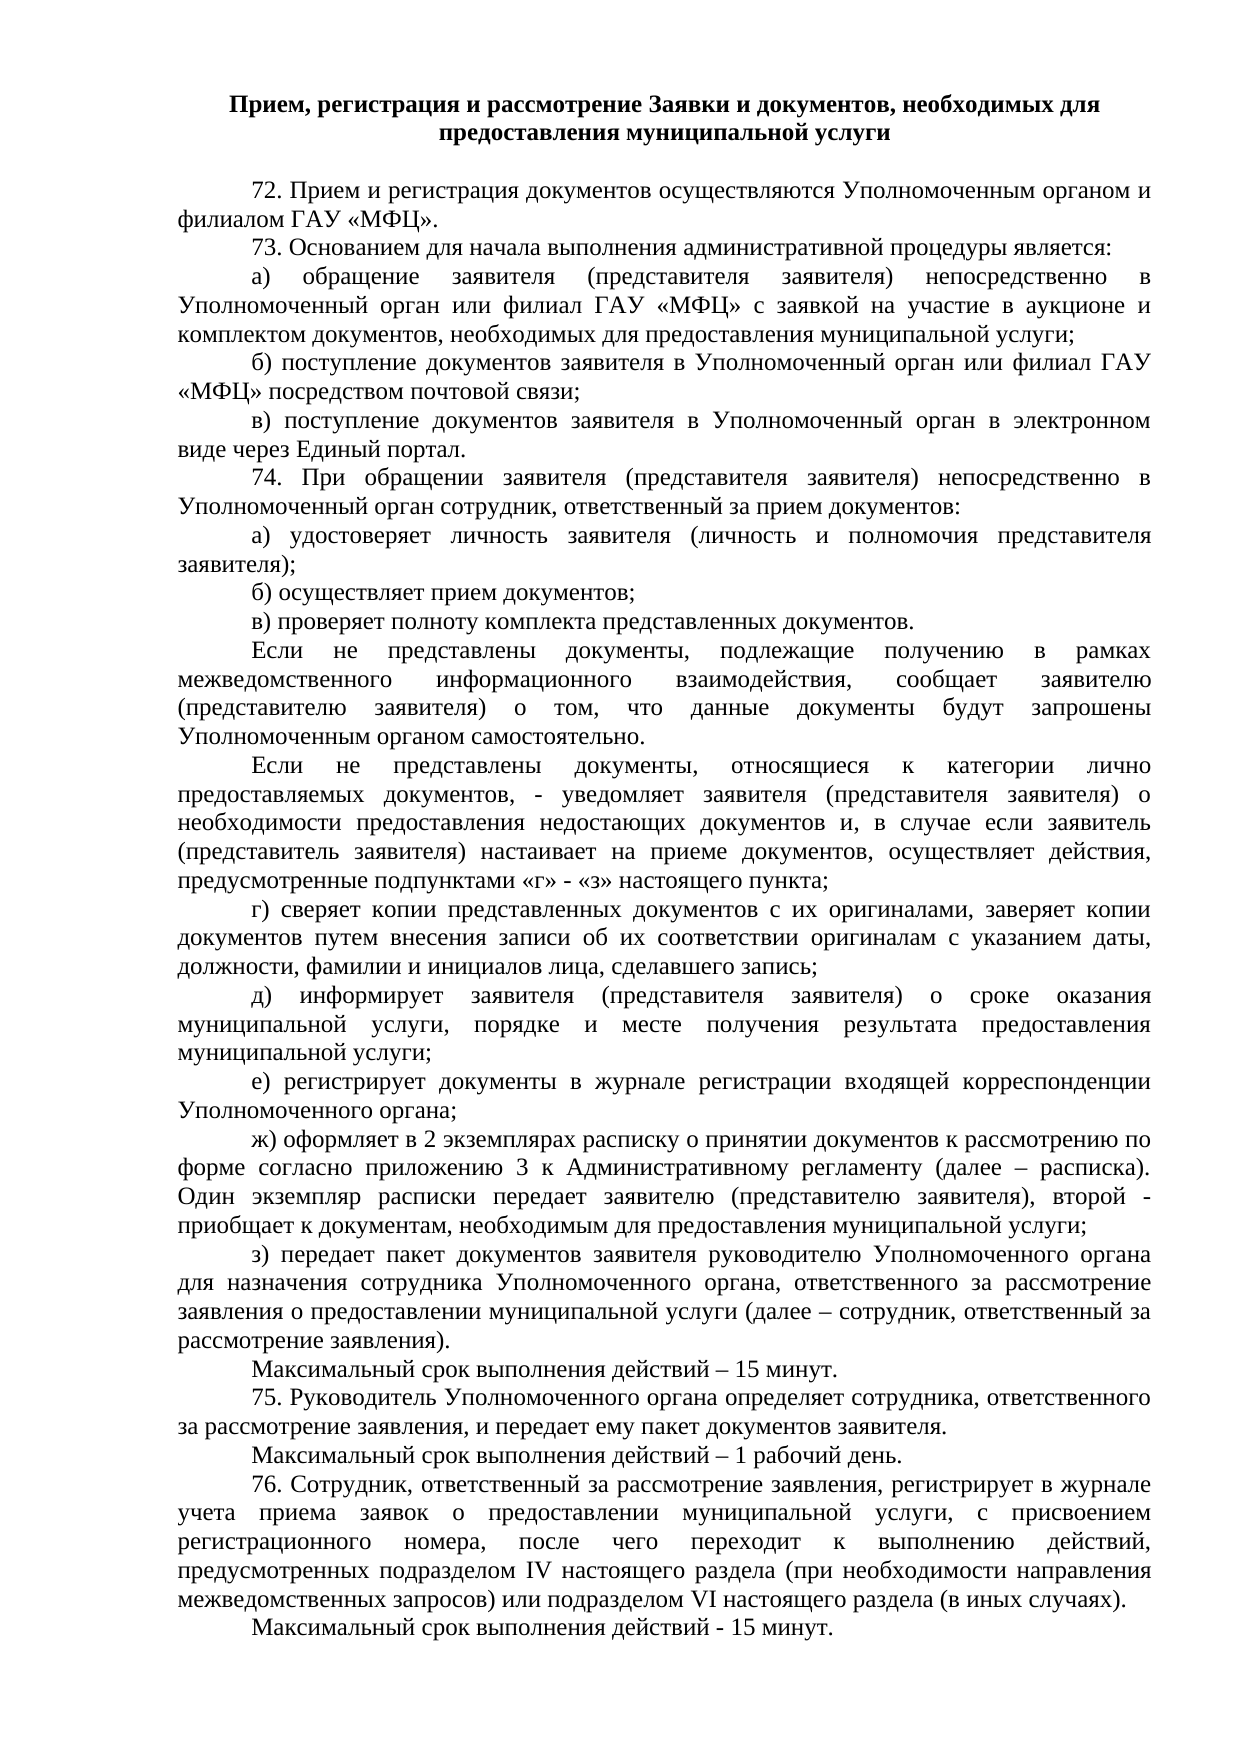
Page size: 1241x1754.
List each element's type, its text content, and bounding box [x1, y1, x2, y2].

text е) регистрирует документы в журнале регистрации входящей корреспонденции Уполномоченного органа; [177, 1066, 1152, 1124]
text Если не представлены документы, подлежащие получению в рамках межведомственного информационного взаимодействия, сообщает заявителю (представителю заявителя) о том, что данные документы будут запрошены Уполномоченным органом самостоятельно. [177, 635, 1152, 750]
text 73. Основанием для начала выполнения административной процедуры является: [177, 232, 1152, 261]
text 76. Сотрудник, ответственный за рассмотрение заявления, регистрирует в журнале учета приема заявок о предоставлении муниципальной услуги, с присвоением регистрационного номера, после чего переходит к выполнению действий, предусмотренных подразделом IV настоящего раздела (при необходимости направления межведомственных запросов) или подразделом VI настоящего раздела (в иных случаях). [177, 1469, 1152, 1612]
text а) обращение заявителя (представителя заявителя) непосредственно в Уполномоченный орган или филиал ГАУ «МФЦ» с заявкой на участие в аукционе и комплектом документов, необходимых для предоставления муниципальной услуги; [177, 261, 1152, 347]
text Если не представлены документы, относящиеся к категории лично предоставляемых документов, - уведомляет заявителя (представителя заявителя) о необходимости предоставления недостающих документов и, в случае если заявитель (представитель заявителя) настаивает на приеме документов, осуществляет действия, предусмотренные подпунктами «г» - «з» настоящего пункта; [177, 750, 1152, 894]
text 74. При обращении заявителя (представителя заявителя) непосредственно в Уполномоченный орган сотрудник, ответственный за прием документов: [177, 462, 1152, 520]
text Максимальный срок выполнения действий – 15 минут. [177, 1354, 1152, 1382]
text з) передает пакет документов заявителя руководителю Уполномоченного органа для назначения сотрудника Уполномоченного органа, ответственного за рассмотрение заявления о предоставлении муниципальной услуги (далее – сотрудник, ответственный за рассмотрение заявления). [177, 1239, 1152, 1354]
text в) поступление документов заявителя в Уполномоченный орган в электронном виде через Единый портал. [177, 405, 1152, 462]
text Максимальный срок выполнения действий – 1 рабочий день. [177, 1440, 1152, 1469]
text Максимальный срок выполнения действий - 15 минут. [177, 1612, 1152, 1641]
text ж) оформляет в 2 экземплярах расписку о принятии документов к рассмотрению по форме согласно приложению 3 к Административному регламенту (далее – расписка). Один экземпляр расписки передает заявителю (представителю заявителя), второй - приобщает к документам, необходимым для предоставления муниципальной услуги; [177, 1124, 1152, 1239]
text в) проверяет полноту комплекта представленных документов. [177, 606, 1152, 635]
text г) сверяет копии представленных документов с их оригиналами, заверяет копии документов путем внесения записи об их соответствии оригиналам с указанием даты, должности, фамилии и инициалов лица, сделавшего запись; [177, 894, 1152, 980]
text а) удостоверяет личность заявителя (личность и полномочия представителя заявителя); [177, 520, 1152, 577]
text 72. Прием и регистрация документов осуществляются Уполномоченным органом и филиалом ГАУ «МФЦ». [177, 175, 1152, 232]
text б) осуществляет прием документов; [177, 577, 1152, 606]
text б) поступление документов заявителя в Уполномоченный орган или филиал ГАУ «МФЦ» посредством почтовой связи; [177, 347, 1152, 405]
text д) информирует заявителя (представителя заявителя) о сроке оказания муниципальной услуги, порядке и месте получения результата предоставления муниципальной услуги; [177, 980, 1152, 1066]
text 75. Руководитель Уполномоченного органа определяет сотрудника, ответственного за рассмотрение заявления, и передает ему пакет документов заявителя. [177, 1382, 1152, 1440]
text Прием, регистрация и рассмотрение Заявки и документов, необходимых для предоставления муниципальной услуги [177, 89, 1152, 146]
